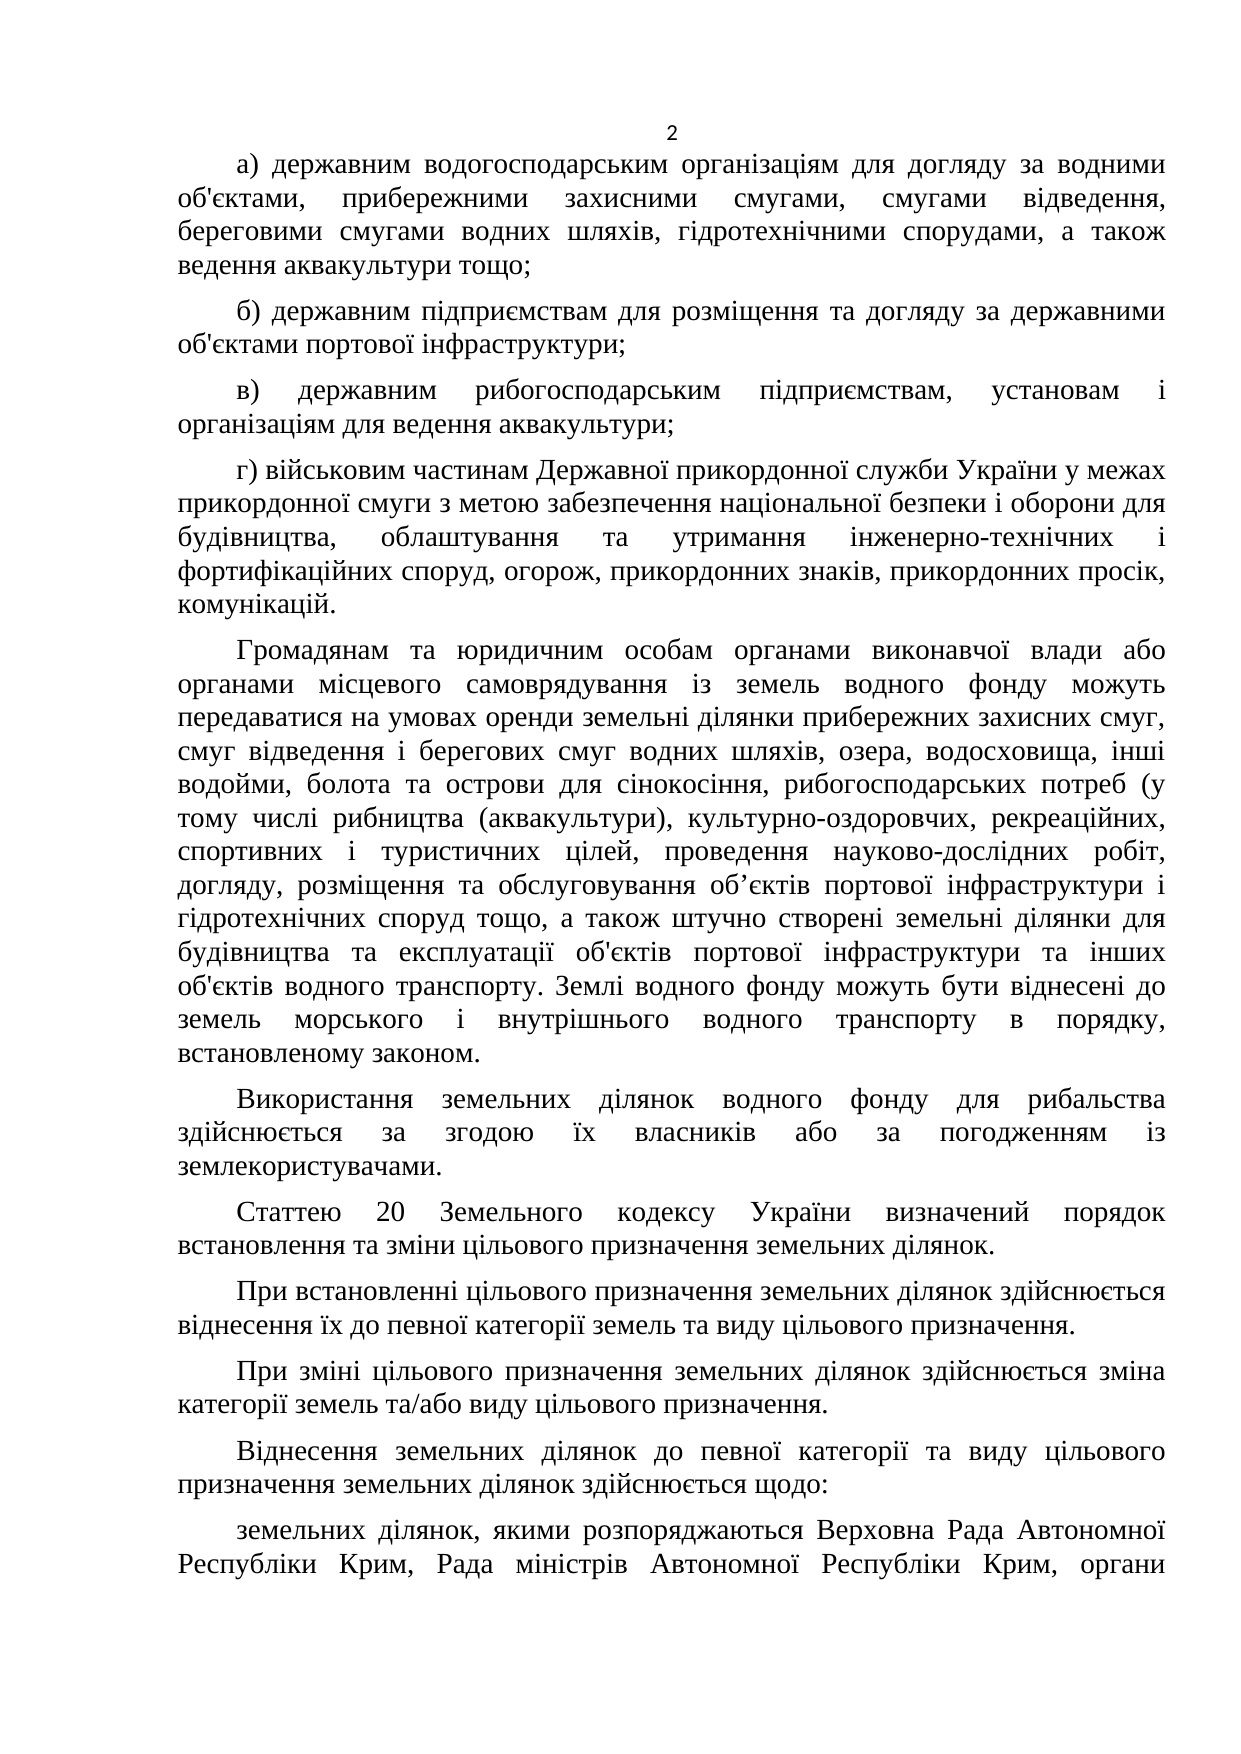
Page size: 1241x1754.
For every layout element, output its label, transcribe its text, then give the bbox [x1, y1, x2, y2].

text Віднесення земельних ділянок до певної категорії та виду цільового призначення земельних ділянок здійснюється щодо: [177, 1433, 1167, 1500]
text Використання земельних ділянок водного фонду для рибальства здійснюється за згодою їх власників або за погодженням із землекористувачами. [177, 1081, 1167, 1181]
text Статтею 20 Земельного кодексу України визначений порядок встановлення та зміни цільового призначення земельних ділянок. [177, 1194, 1167, 1261]
text б) державним підприємствам для розміщення та догляду за державними об'єктами портової інфраструктури; [177, 293, 1167, 360]
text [177, 1512, 1167, 1579]
text При встановленні цільового призначення земельних ділянок здійснюється віднесення їх до певної категорії земель та виду цільового призначення. [177, 1273, 1167, 1341]
text Громадянам та юридичним особам органами виконавчої влади або органами місцевого самоврядування із земель водного фонду можуть передаватися на умовах оренди земельні ділянки прибережних захисних смуг, смуг відведення і берегових смуг водних шляхів, озера, водосховища, інші водойми, болота та острови для сінокосіння, рибогосподарських потреб (у тому числі рибництва (аквакультури), культурно-оздоровчих, рекреаційних, спортивних і туристичних цілей, проведення науково-дослідних робіт, догляду, розміщення та обслуговування об’єктів портової інфраструктури і гідротехнічних споруд тощо, а також штучно створені земельні ділянки для будівництва та експлуатації об'єктів портової інфраструктури та інших об'єктів водного транспорту. Землі водного фонду можуть бути віднесені до земель морського і внутрішнього водного транспорту в порядку, встановленому законом. [177, 632, 1167, 1068]
text При зміні цільового призначення земельних ділянок здійснюється зміна категорії земель та/або виду цільового призначення. [177, 1353, 1167, 1420]
text г) військовим частинам Державної прикордонної служби України у межах прикордонної смуги з метою забезпечення національної безпеки і оборони для будівництва, облаштування та утримання інженерно-технічних і фортифікаційних споруд, огорож, прикордонних знаків, прикордонних просік, комунікацій. [177, 452, 1167, 620]
text а) державним водогосподарським організаціям для догляду за водними об'єктами, прибережними захисними смугами, смугами відведення, береговими смугами водних шляхів, гідротехнічними спорудами, а також ведення аквакультури тощо; [177, 146, 1167, 280]
text в) державним рибогосподарським підприємствам, установам і організаціям для ведення аквакультури; [177, 372, 1167, 439]
